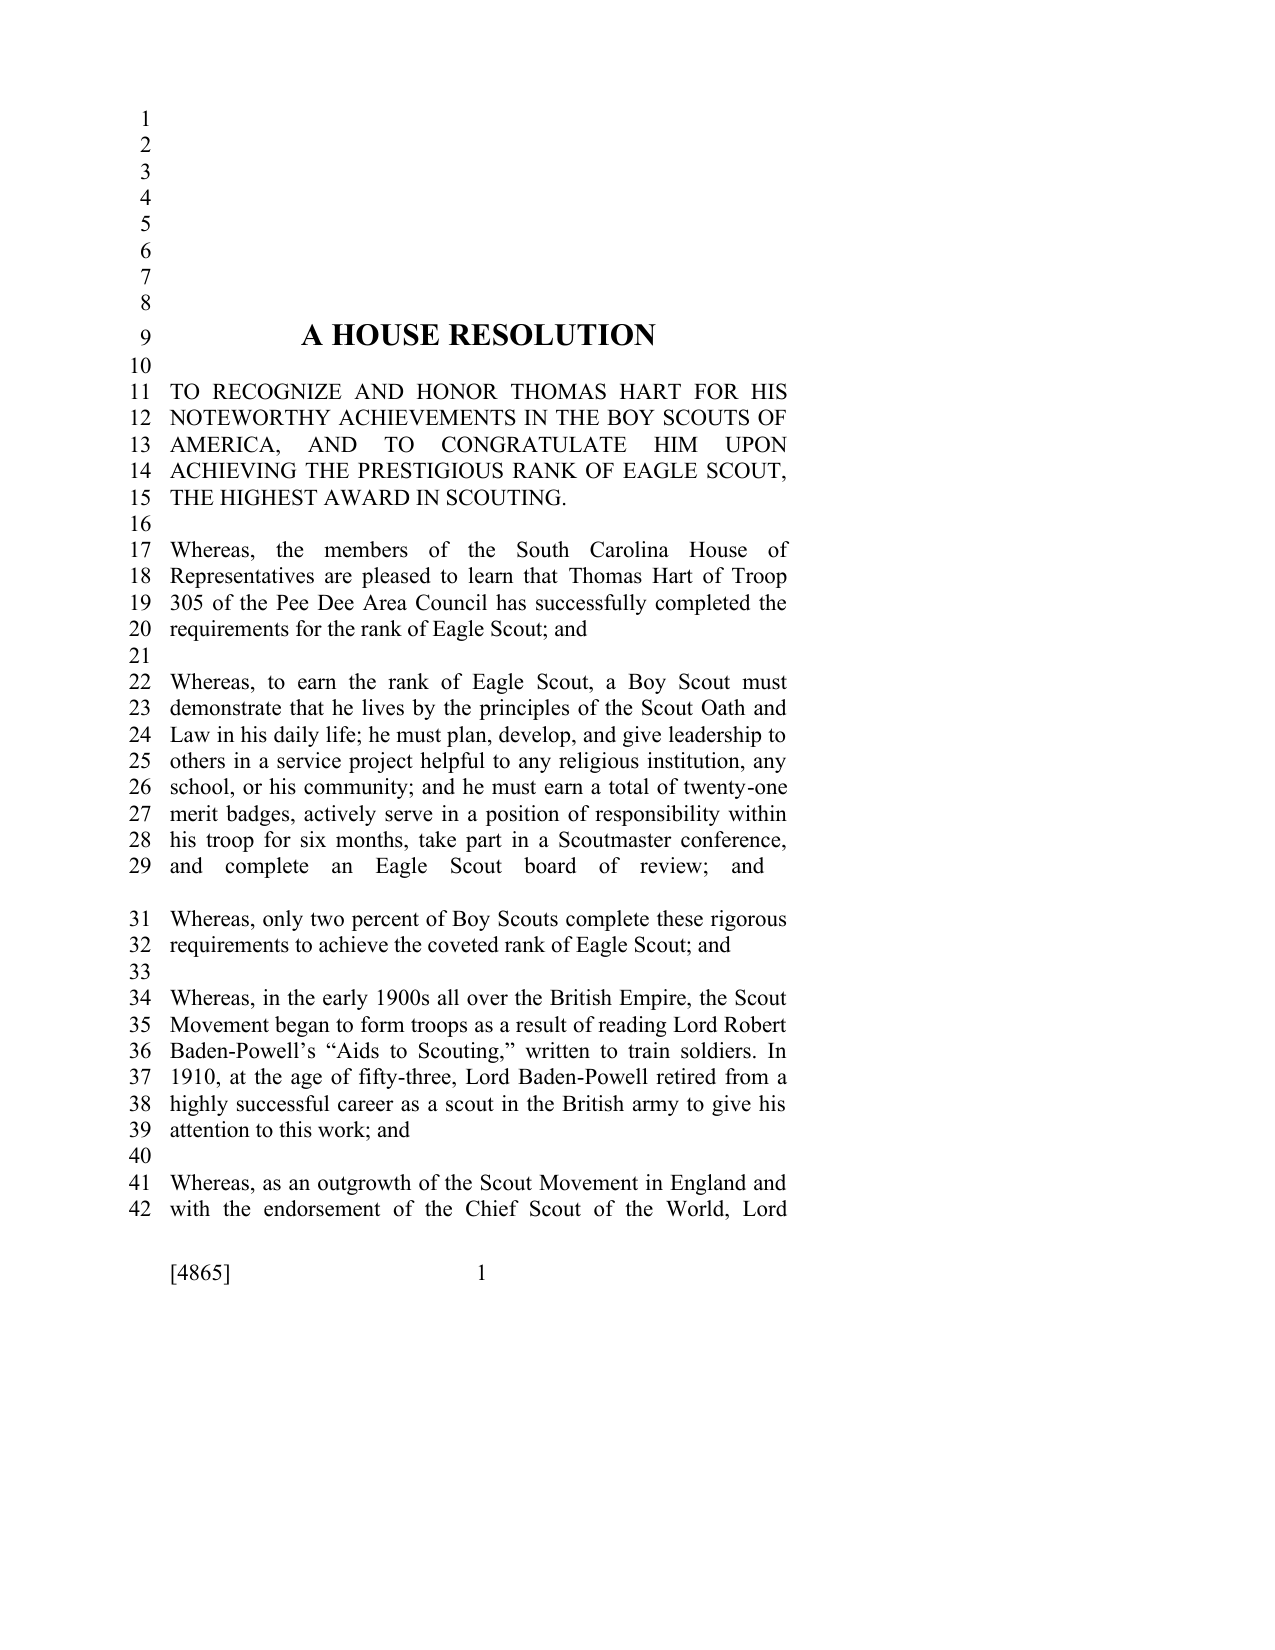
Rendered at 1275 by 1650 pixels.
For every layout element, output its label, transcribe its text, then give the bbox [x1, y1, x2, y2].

text TO RECOGNIZE AND HONOR THOMAS HART FOR HIS NOTEWORTHY ACHIEVEMENTS IN THE BOY SCOUTS OF AMERICA, AND TO CONGRATULATE HIM UPON ACHIEVING THE PRESTIGIOUS RANK OF EAGLE SCOUT, THE HIGHEST AWARD IN SCOUTING. [169, 378, 787, 510]
text Whereas, only two percent of Boy Scouts complete these rigorous requirements to achieve the coveted rank of Eagle Scout; and [169, 905, 787, 958]
text A HOUSE RESOLUTION [169, 316, 787, 352]
text Whereas, in the early 1900s all over the British Empire, the Scout Movement began to form troops as a result of reading Lord Robert Baden-Powell’s “Aids to Scouting,” written to train soldiers. In 1910, at the age of fifty-three, Lord Baden-Powell retired from a highly successful career as a scout in the British army to give his attention to this work; and [169, 984, 787, 1142]
text Whereas, the members of the South Carolina House of Representatives are pleased to learn that Thomas Hart of Troop 305 of the Pee Dee Area Council has successfully completed the requirements for the rank of Eagle Scout; and [169, 536, 787, 642]
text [169, 1169, 787, 1221]
text Whereas, to earn the rank of Eagle Scout, a Boy Scout must demonstrate that he lives by the principles of the Scout Oath and Law in his daily life; he must plan, develop, and give leadership to others in a service project helpful to any religious institution, any school, or his community; and he must earn a total of twenty-one merit badges, actively serve in a position of responsibility within his troop for six months, take part in a Scoutmaster conference, and complete an Eagle Scout board of review; and [169, 668, 787, 905]
